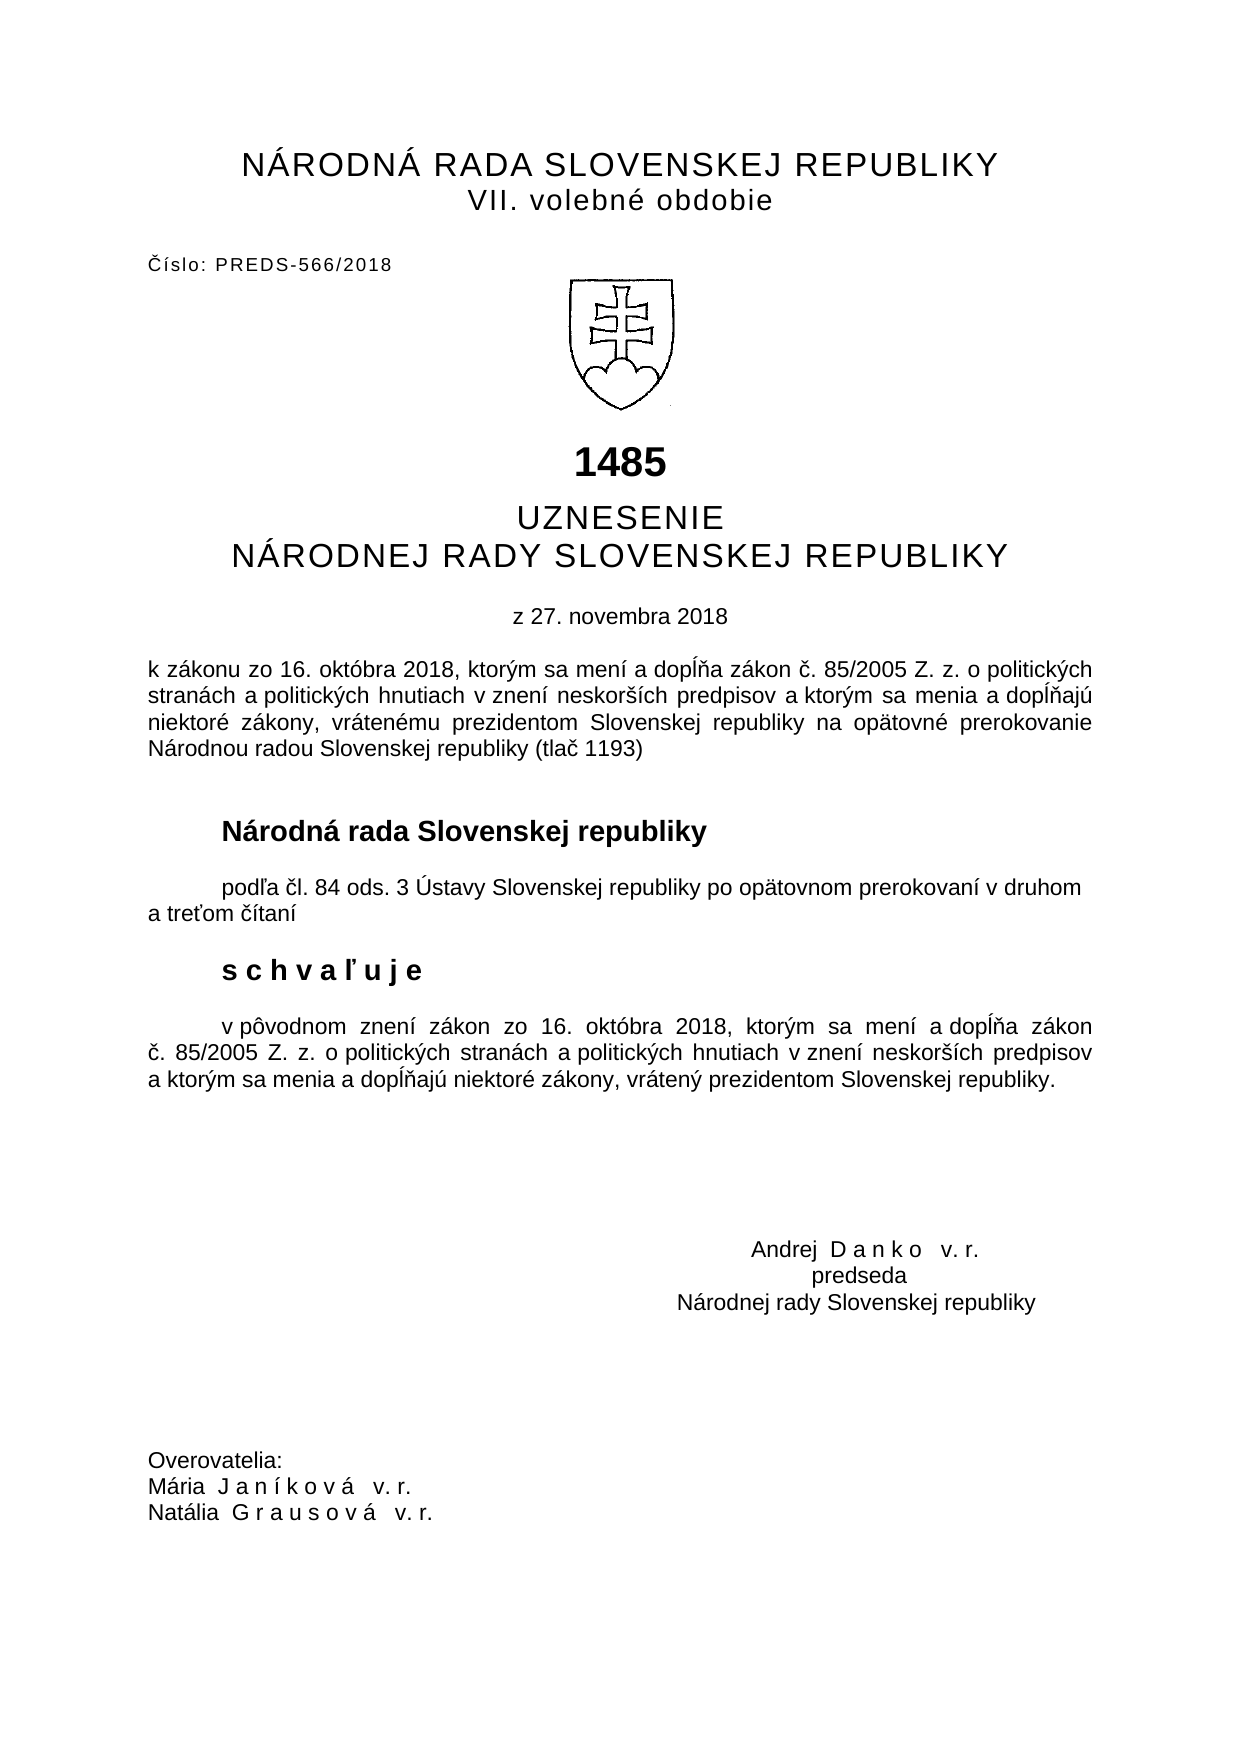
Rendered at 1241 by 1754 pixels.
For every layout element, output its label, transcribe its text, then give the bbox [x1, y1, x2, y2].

subtitle UZNESENIE [148, 498, 1092, 536]
subtitle NÁRODNEJ RADY SLOVENSKEJ REPUBLIKY [148, 536, 1092, 574]
subtitle NÁRODNÁ RADA SLOVENSKEJ REPUBLIKY [148, 145, 1092, 183]
text Národnej rady Slovenskej republiky [664, 1288, 1092, 1315]
picture [563, 275, 677, 413]
text k zákonu zo 16. októbra 2018, ktorým sa mení a dopĺňa zákon č. 85/2005 Z. z. o politických stranách a politických hnutiach v znení neskorších predpisov a ktorým sa menia a dopĺňajú niektoré zákony, vrátenému prezidentom Slovenskej republiky na opätovné prerokovanie Národnou radou Slovenskej republiky (tlač 1193) [148, 656, 1092, 761]
text predseda [748, 1262, 1092, 1288]
text Andrej D a n k o v. r. [738, 1236, 1092, 1262]
text z 27. novembra 2018 [148, 603, 1092, 630]
text Natália G r a u s o v á v. r. [148, 1499, 1092, 1526]
text Overovatelia: [148, 1447, 1092, 1473]
text Číslo: PREDS-566/2018 [148, 254, 1092, 276]
text Mária J a n í k o v á v. r. [148, 1473, 1092, 1499]
text s c h v a ľ u j e [148, 953, 1092, 987]
subtitle VII. volebné obdobie [148, 183, 1092, 217]
text Národná rada Slovenskej republiky [148, 814, 1092, 848]
text 1485 [148, 437, 1092, 485]
text v pôvodnom znení zákon zo 16. októbra 2018, ktorým sa mení a dopĺňa zákon č. 85/2005 Z. z. o politických stranách a politických hnutiach v znení neskorších predpisov a ktorým sa menia a dopĺňajú niektoré zákony, vrátený prezidentom Slovenskej republiky. [148, 1013, 1092, 1092]
text podľa čl. 84 ods. 3 Ústavy Slovenskej republiky po opätovnom prerokovaní v druhom a treťom čítaní [148, 874, 1092, 927]
